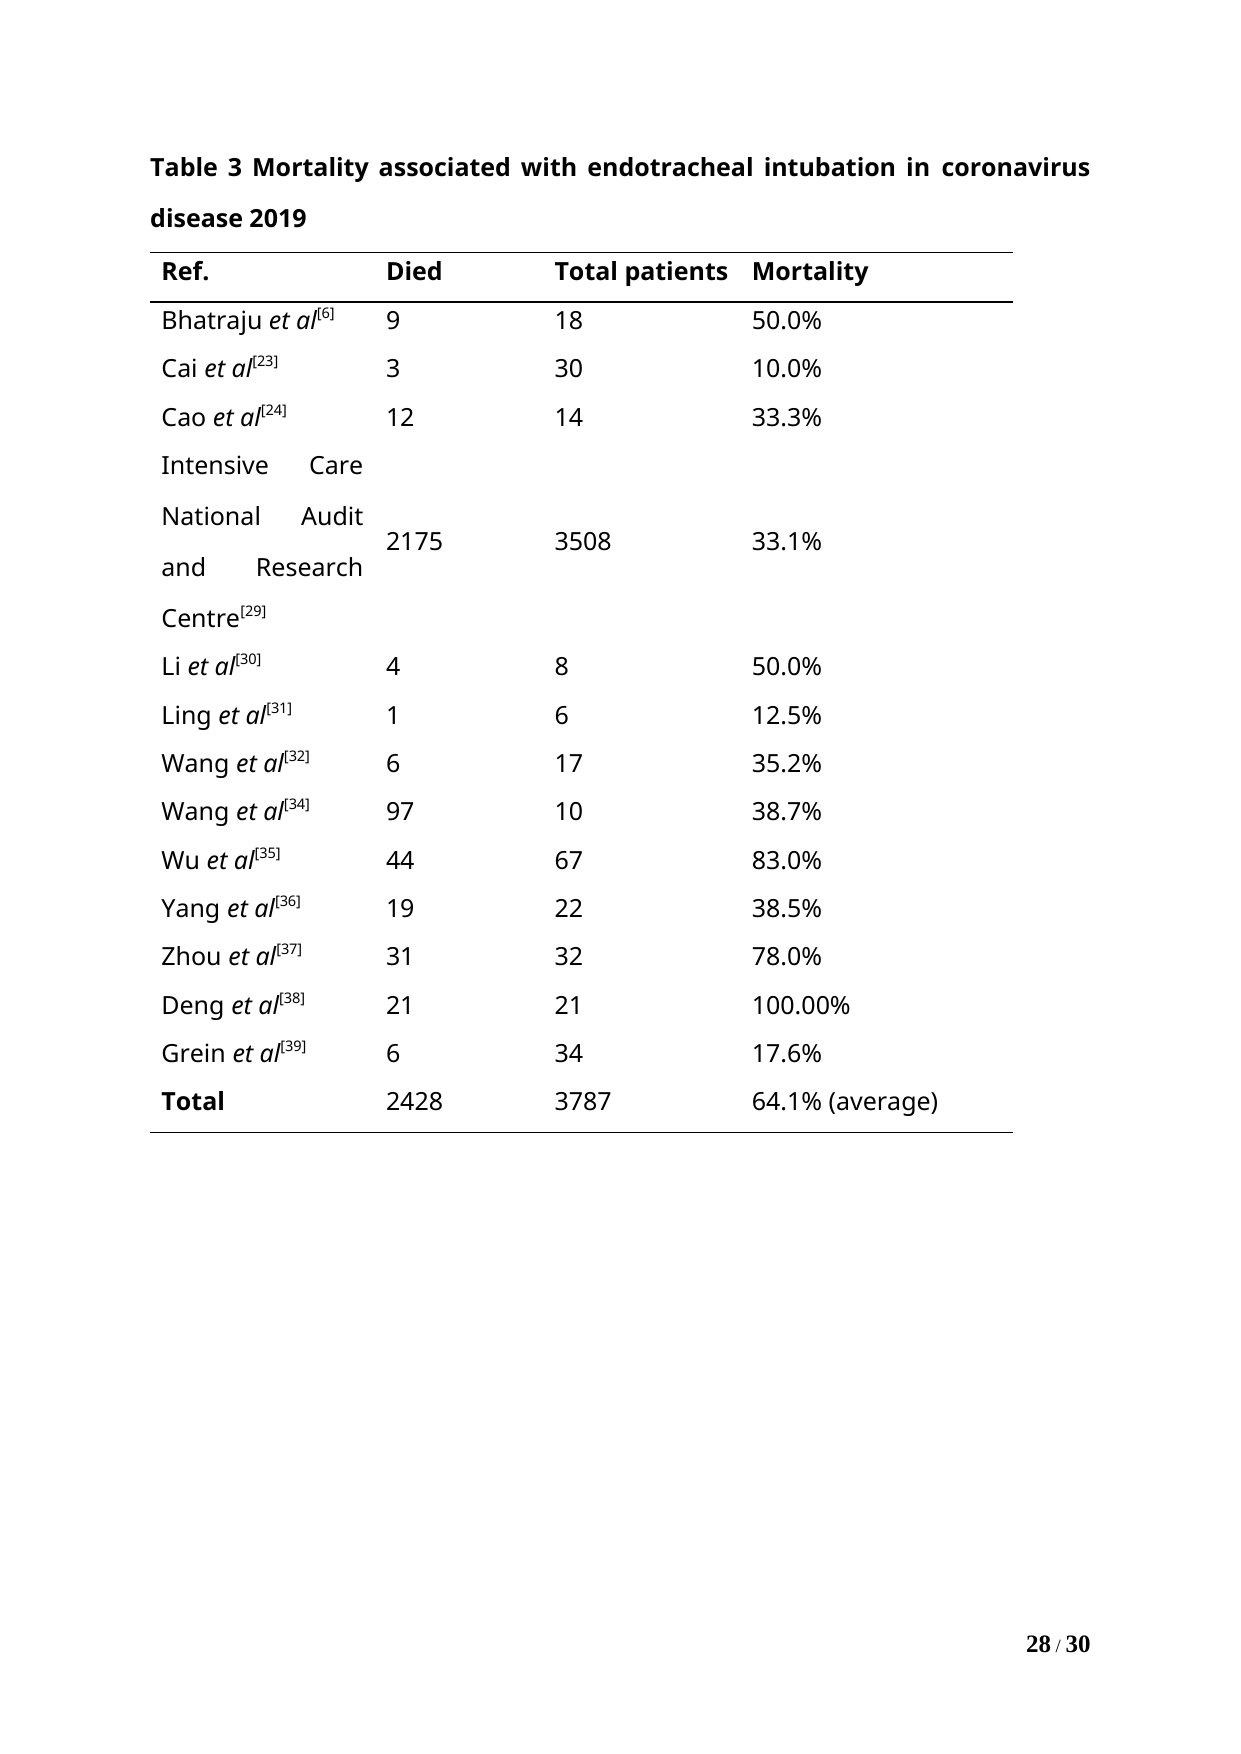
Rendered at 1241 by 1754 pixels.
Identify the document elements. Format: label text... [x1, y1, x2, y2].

table_cell 1 [375, 697, 543, 746]
table_cell 17.6% [740, 1036, 1012, 1084]
table_cell Cao et al[24] [150, 399, 374, 447]
table_cell 3 [375, 351, 543, 399]
table_cell 64.1% (average) [740, 1084, 1012, 1132]
table_cell Zhou et al[37] [150, 939, 374, 987]
table_cell 44 [375, 842, 543, 891]
table_header Died [375, 253, 543, 301]
table_cell 21 [543, 987, 740, 1036]
table_cell 38.5% [740, 891, 1012, 939]
table_cell 35.2% [740, 746, 1012, 794]
table_cell 2428 [375, 1084, 543, 1132]
table_cell Total [150, 1084, 374, 1132]
table_cell 10.0% [740, 351, 1012, 399]
table_cell 14 [543, 399, 740, 447]
table_cell Intensive Care National Audit and Research Centre[29] [150, 448, 374, 649]
table_cell 6 [375, 1036, 543, 1084]
table_cell 34 [543, 1036, 740, 1084]
table_cell Cai et al[23] [150, 351, 374, 399]
table_cell 3787 [543, 1084, 740, 1132]
table_cell 6 [375, 746, 543, 794]
table_cell 67 [543, 842, 740, 891]
table_header Mortality [740, 253, 1012, 301]
table_cell Wang et al[32] [150, 746, 374, 794]
table_cell Ling et al[31] [150, 697, 374, 746]
table_cell 97 [375, 794, 543, 842]
table_cell 50.0% [740, 649, 1012, 697]
table_cell Bhatraju et al[6] [150, 303, 374, 351]
table_cell 30 [543, 351, 740, 399]
table_cell 33.1% [740, 448, 1012, 649]
table_cell Wang et al[34] [150, 794, 374, 842]
table_cell 33.3% [740, 399, 1012, 447]
table_cell 2175 [375, 448, 543, 649]
table_cell 50.0% [740, 303, 1012, 351]
table_cell Wu et al[35] [150, 842, 374, 891]
table_cell 4 [375, 649, 543, 697]
table_cell 38.7% [740, 794, 1012, 842]
table_cell Grein et al[39] [150, 1036, 374, 1084]
table_cell Deng et al[38] [150, 987, 374, 1036]
table_cell Yang et al[36] [150, 891, 374, 939]
table_cell Li et al[30] [150, 649, 374, 697]
table_cell 31 [375, 939, 543, 987]
table_cell 8 [543, 649, 740, 697]
table_cell 22 [543, 891, 740, 939]
table_cell 83.0% [740, 842, 1012, 891]
table_cell 32 [543, 939, 740, 987]
table_cell 12.5% [740, 697, 1012, 746]
table_cell 78.0% [740, 939, 1012, 987]
text Table 3 Mortality associated with endotracheal intubation in coronavirus disease 2019 [150, 150, 1090, 235]
table_header Total patients [543, 253, 740, 301]
table_cell 100.00% [740, 987, 1012, 1036]
table_cell 18 [543, 303, 740, 351]
table_cell 17 [543, 746, 740, 794]
table_cell 9 [375, 303, 543, 351]
table_cell 6 [543, 697, 740, 746]
table_cell 3508 [543, 448, 740, 649]
table_cell 12 [375, 399, 543, 447]
table_cell 19 [375, 891, 543, 939]
table_cell 21 [375, 987, 543, 1036]
table_header Ref. [150, 253, 374, 301]
table_cell 10 [543, 794, 740, 842]
